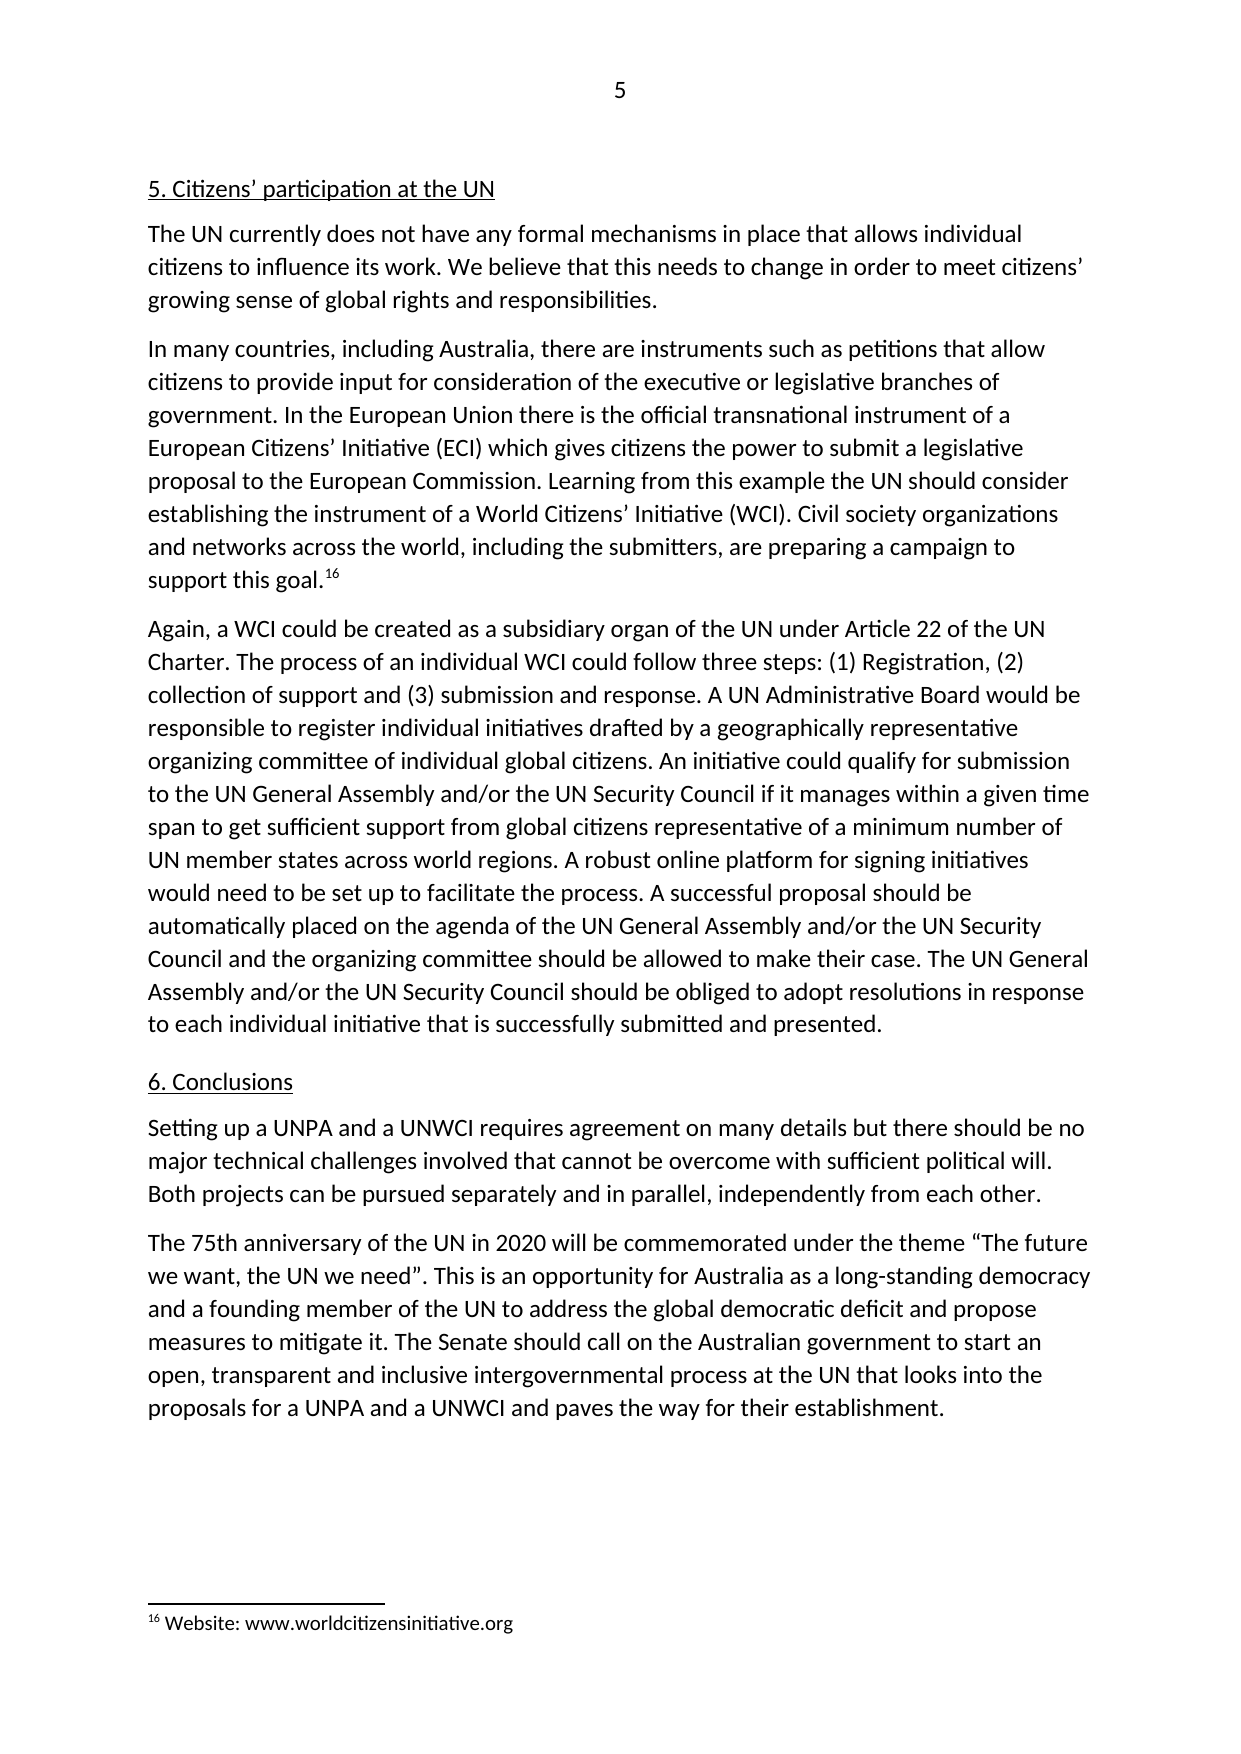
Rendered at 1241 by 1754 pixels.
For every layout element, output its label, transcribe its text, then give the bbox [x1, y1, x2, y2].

text Again, a WCI could be created as a subsidiary organ of the UN under Article 22 of the UN Charter. The process of an individual WCI could follow three steps: (1) Registration, (2) collection of support and (3) submission and response. A UN Administrative Board would be responsible to register individual initiatives drafted by a geographically representative organizing committee of individual global citizens. An initiative could qualify for submission to the UN General Assembly and/or the UN Security Council if it manages within a given time span to get sufficient support from global citizens representative of a minimum number of UN member states across world regions. A robust online platform for signing initiatives would need to be set up to facilitate the process. A successful proposal should be automatically placed on the agenda of the UN General Assembly and/or the UN Security Council and the organizing committee should be allowed to make their case. The UN General Assembly and/or the UN Security Council should be obliged to adopt resolutions in response to each individual initiative that is successfully submitted and presented. [148, 613, 1092, 1039]
subtitle 6. Conclusions [148, 1066, 1092, 1097]
text In many countries, including Australia, there are instruments such as petitions that allow citizens to provide input for consideration of the executive or legislative branches of government. In the European Union there is the official transnational instrument of a European Citizens’ Initiative (ECI) which gives citizens the power to submit a legislative proposal to the European Commission. Learning from this example the UN should consider establishing the instrument of a World Citizens’ Initiative (WCI). Civil society organizations and networks across the world, including the submitters, are preparing a campaign to support this goal. [148, 333, 1092, 594]
text The UN currently does not have any formal mechanisms in place that allows individual citizens to influence its work. We believe that this needs to change in order to meet citizens’ growing sense of global rights and responsibilities. [148, 218, 1092, 314]
text Setting up a UNPA and a UNWCI requires agreement on many details but there should be no major technical challenges involved that cannot be overcome with sufficient political will. Both projects can be pursued separately and in parallel, independently from each other. [148, 1112, 1092, 1208]
text The 75th anniversary of the UN in 2020 will be commemorated under the theme “The future we want, the UN we need”. This is an opportunity for Australia as a long-standing democracy and a founding member of the UN to address the global democratic deficit and propose measures to mitigate it. The Senate should call on the Australian government to start an open, transparent and inclusive intergovernmental process at the UN that looks into the proposals for a UNPA and a UNWCI and paves the way for their establishment. [148, 1227, 1092, 1422]
subtitle 5. Citizens’ participation at the UN [148, 173, 1092, 203]
